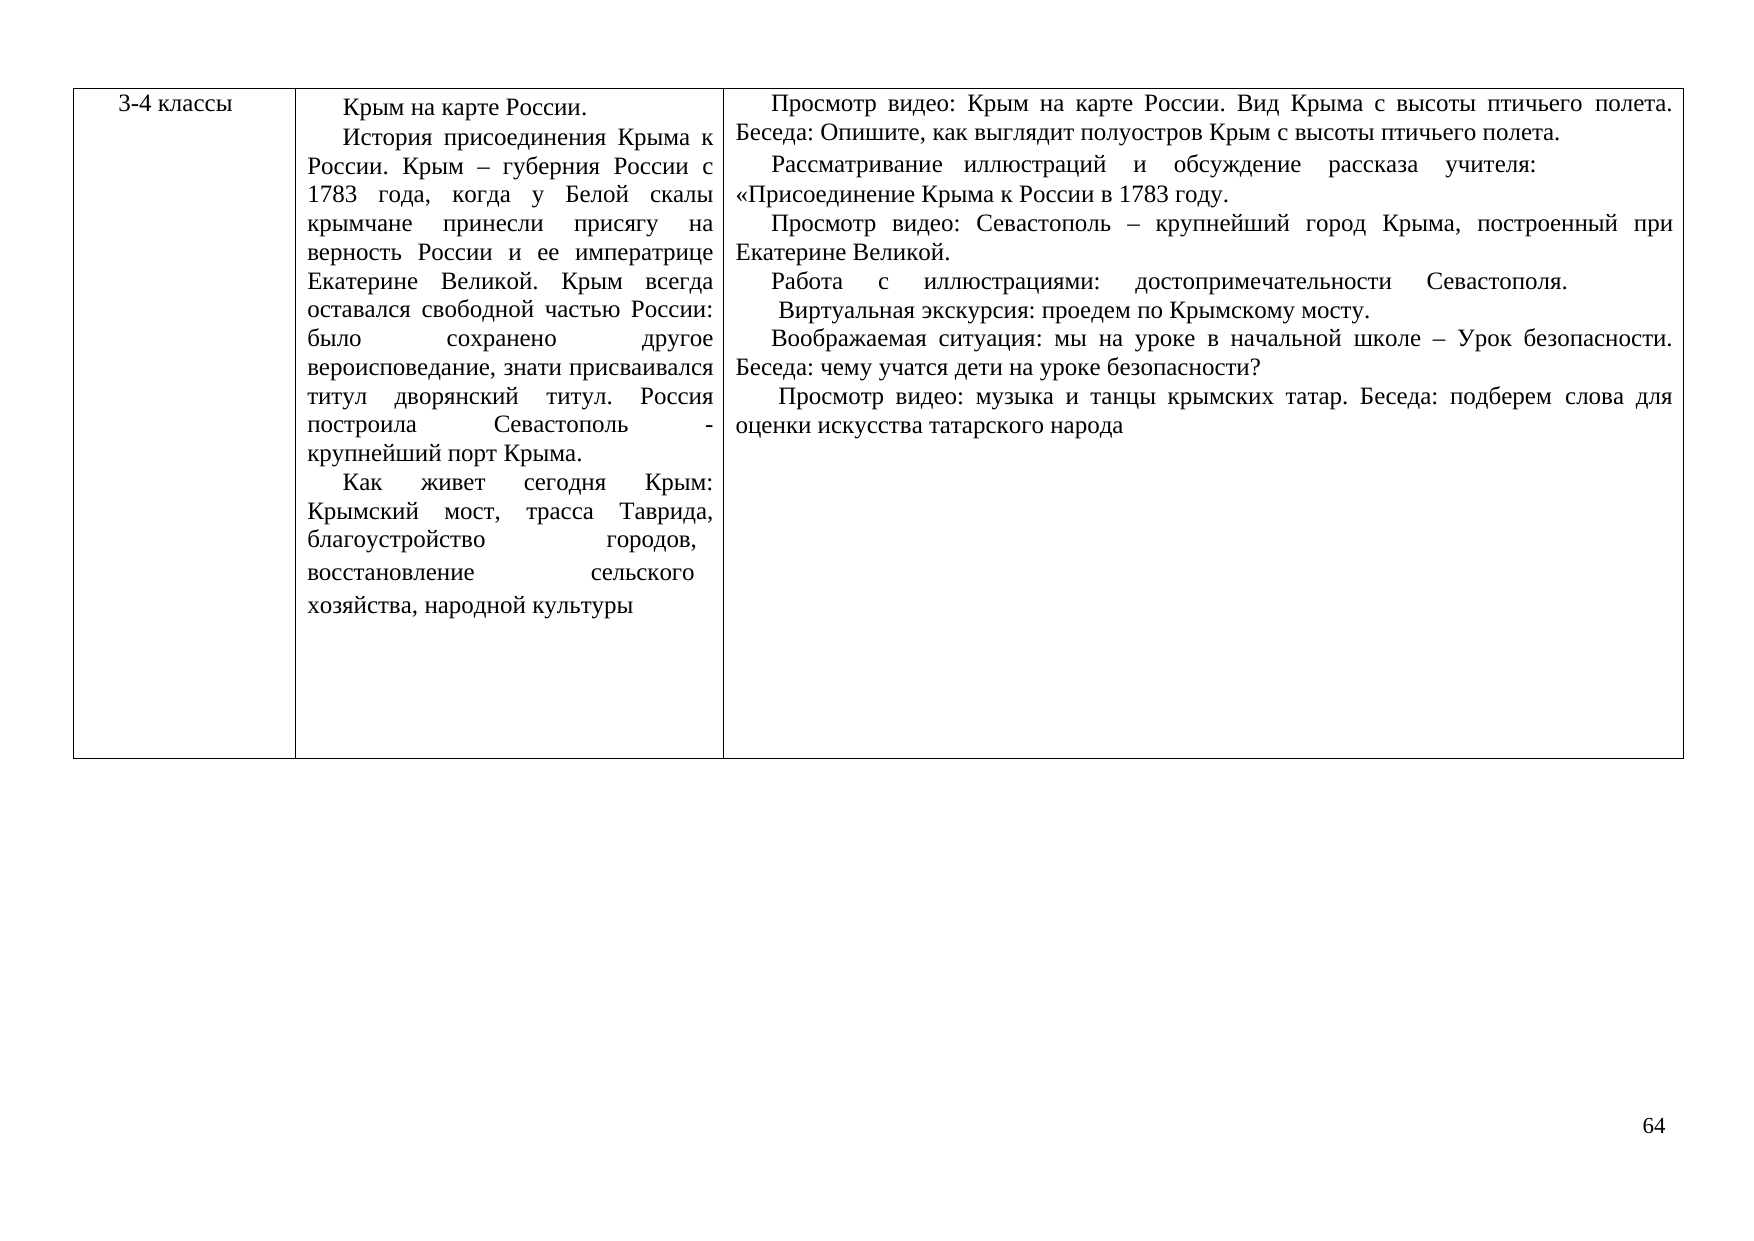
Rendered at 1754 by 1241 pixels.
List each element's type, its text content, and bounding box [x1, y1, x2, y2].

table_header Просмотр видео: Крым на карте России. Вид Крыма с высоты птичьего полета. Беседа: Опишите, как выглядит полуостров Крым с высоты птичьего полета. Рассматривание иллюстраций и обсуждение рассказа учителя: «Присоединение Крыма к России в 1783 году. Просмотр видео: Севастополь – крупнейший город Крыма, построенный при Екатерине Великой. Работа с иллюстрациями: достопримечательности Севастополя. Виртуальная экскурсия: проедем по Крымскому мосту. Воображаемая ситуация: мы на уроке в начальной школе – Урок безопасности. Беседа: чему учатся дети на уроке безопасности? Просмотр видео: музыка и танцы крымских татар. Беседа: подберем слова для оценки искусства татарского народа [724, 89, 1683, 758]
table_header Крым на карте России. История присоединения Крыма к России. Крым – губерния России с 1783 года, когда у Белой скалы крымчане принесли присягу на верность России и ее императрице Екатерине Великой. Крым всегда оставался свободной частью России: было сохранено другое вероисповедание, знати присваивался титул дворянский титул. Россия построила Севастополь - крупнейший порт Крыма. Как живет сегодня Крым: Крымский мост, трасса Таврида, благоустройство городов, восстановление сельского хозяйства, народной культуры [296, 89, 723, 758]
table_header 3-4 классы [74, 89, 295, 758]
